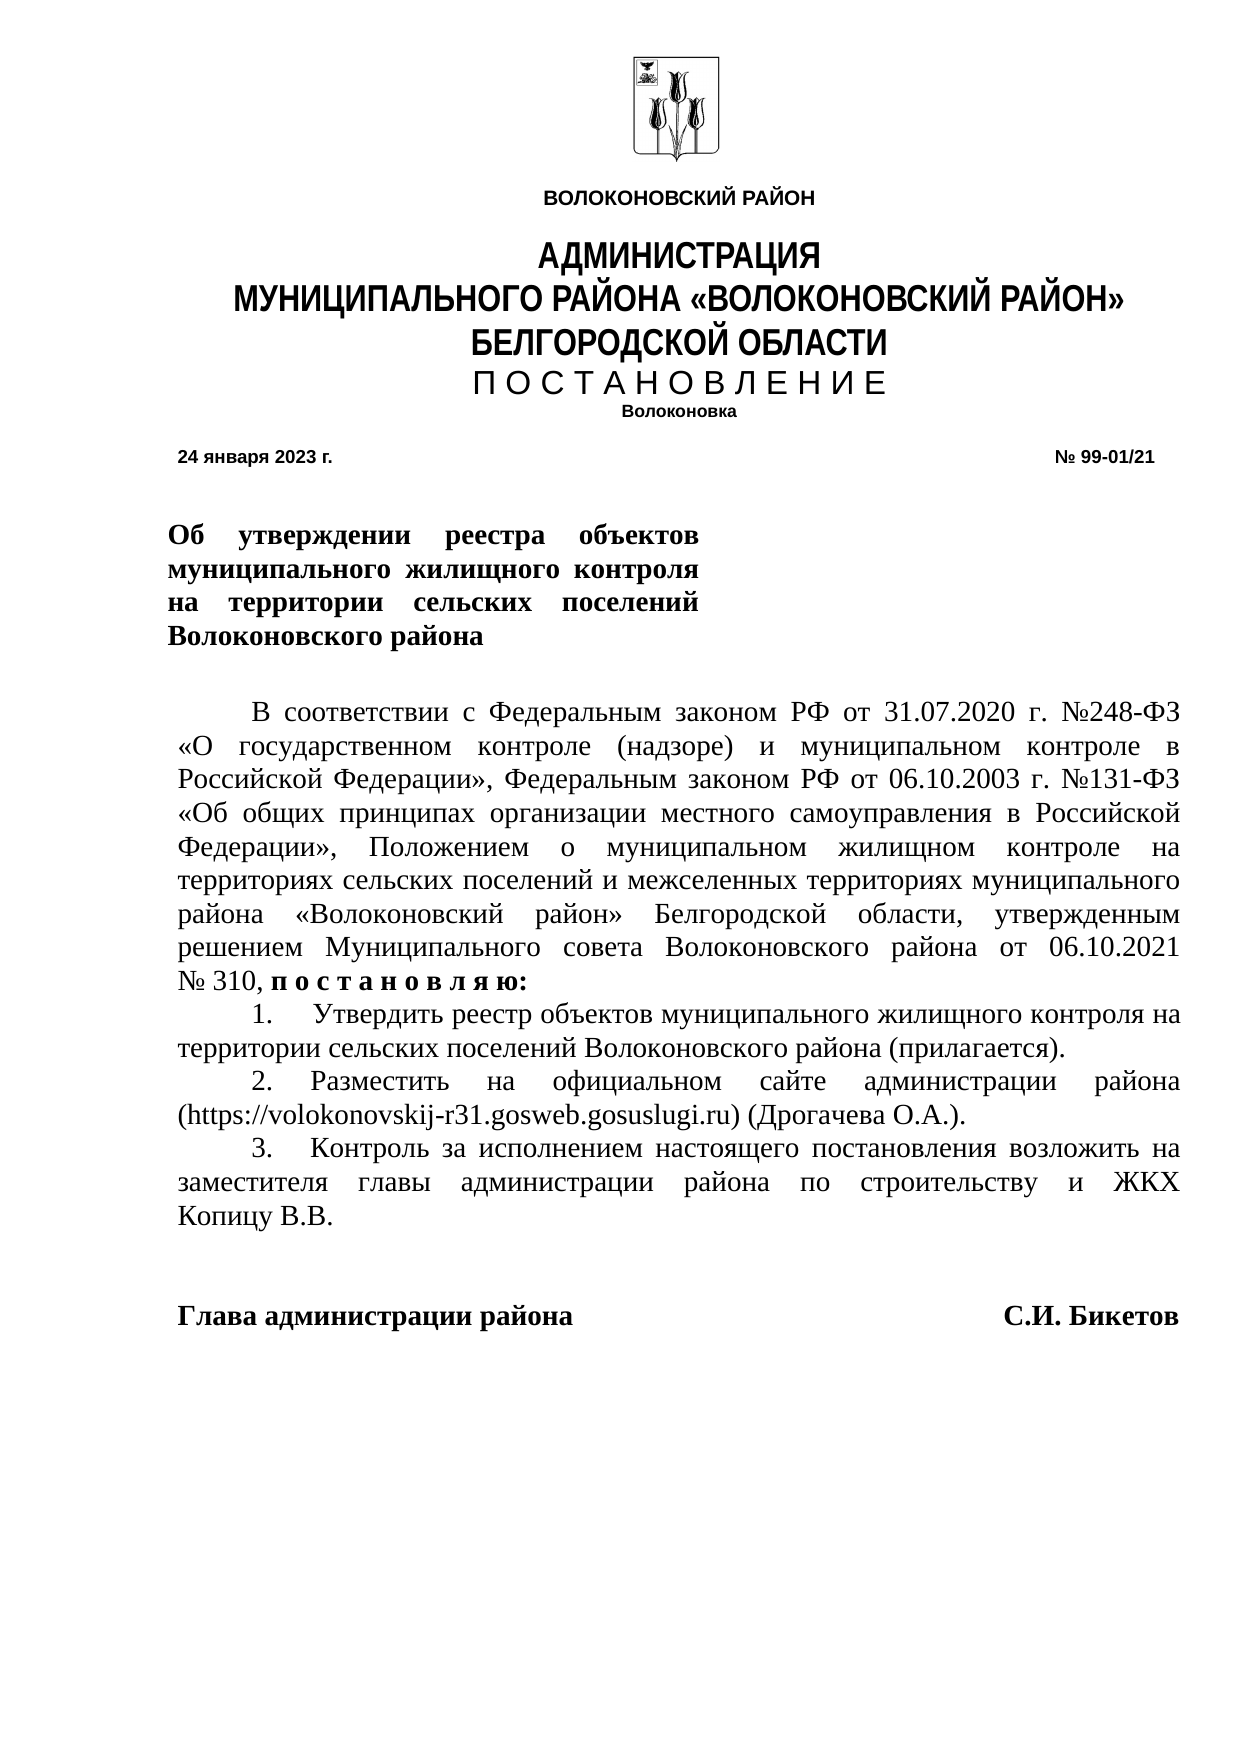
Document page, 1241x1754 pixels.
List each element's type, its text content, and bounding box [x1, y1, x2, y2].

text ВОЛОКОНОВСКИЙ РАЙОН [177, 186, 1181, 210]
text 24 января 2023 г. № 99-01/21 [177, 446, 1181, 467]
text Глава администрации района С.И. Бикетов [177, 1298, 1181, 1332]
text Об утверждении реестра объектов муниципального жилищного контроля на территории сельских поселений Волоконовского района [167, 517, 699, 651]
text БЕЛГОРОДСКОЙ ОБЛАСТИ [177, 320, 1181, 363]
text В соответствии с Федеральным законом РФ от 31.07.2020 г. №248-ФЗ «О государственном контроле (надзоре) и муниципальном контроле в Российской Федерации», Федеральным законом РФ от 06.10.2003 г. №131-ФЗ «Об общих принципах организации местного самоуправления в Российской Федерации», Положением о муниципальном жилищном контроле на территориях сельских поселений и межселенных территориях муниципального района «Волоконовский район» Белгородской области, утвержденным решением Муниципального совета Волоконовского района от 06.10.2021 № 310, п о с т а н о в л я ю: [177, 694, 1181, 996]
picture [632, 56, 720, 162]
text 3. Контроль за исполнением настоящего постановления возложить на заместителя главы администрации района по строительству и ЖКХ Копицу В.В. [177, 1131, 1181, 1231]
text П о с т а н о в л е н и е [177, 363, 1181, 401]
text 2. Разместить на официальном сайте администрации района (https://volokonovskij-r31.gosweb.gosuslugi.ru) (Дрогачева О.А.). [177, 1063, 1181, 1131]
text МУНИЦИПАЛЬНОГО РАЙОНА «ВОЛОКОНОВСКИЙ РАЙОН» [177, 277, 1181, 320]
text АДМИНИСТРАЦИЯ [177, 234, 1181, 277]
text Волоконовка [177, 401, 1181, 422]
text 1. Утвердить реестр объектов муниципального жилищного контроля на территории сельских поселений Волоконовского района (прилагается). [177, 996, 1181, 1063]
